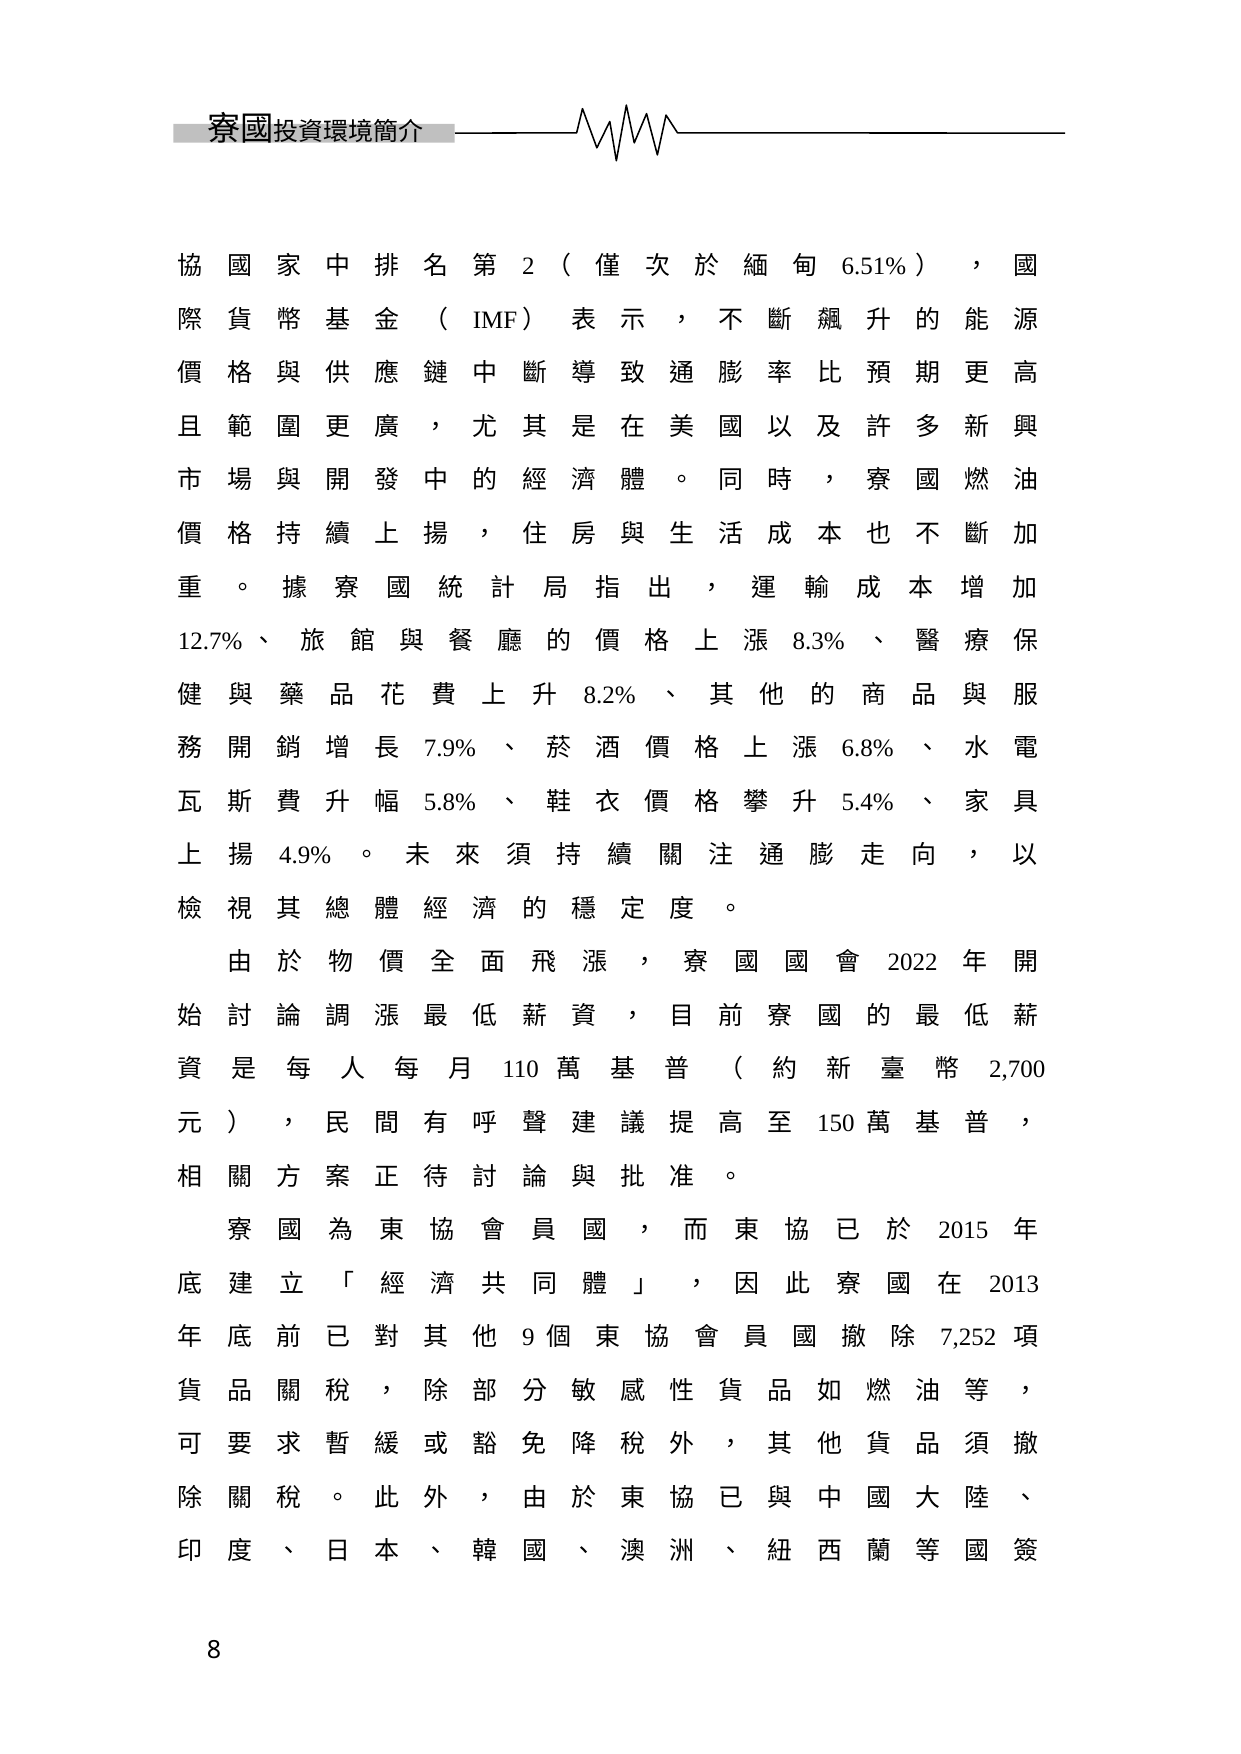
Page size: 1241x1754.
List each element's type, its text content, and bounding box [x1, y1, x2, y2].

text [178, 1201, 1063, 1576]
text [178, 237, 1063, 933]
text 由於物價全面飛漲，寮國國會2022年開始討論調漲最低薪資，目前寮國的最低薪資是每人每月110萬基普（約新臺幣2,700元），民間有呼聲建議提高至150萬基普，相關方案正待討論與批准。 [178, 933, 1063, 1201]
